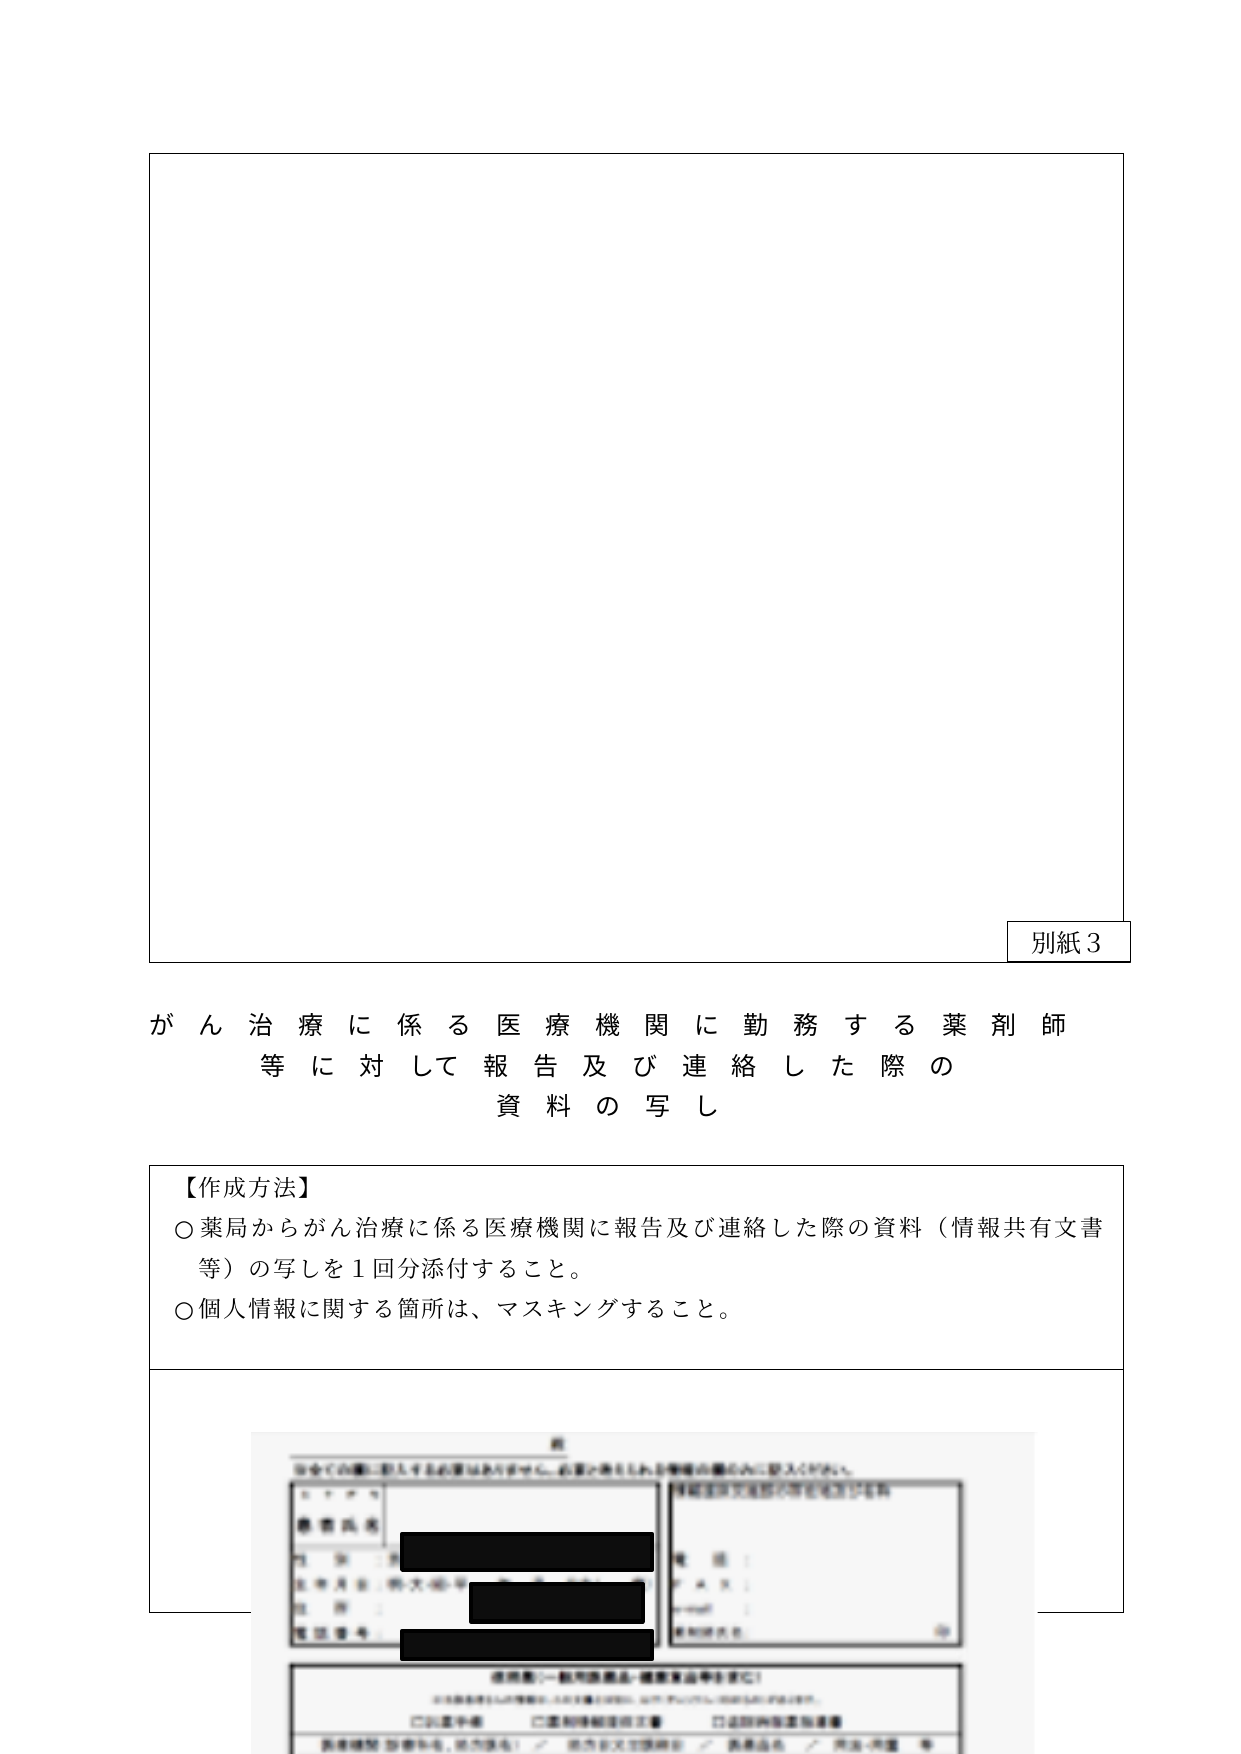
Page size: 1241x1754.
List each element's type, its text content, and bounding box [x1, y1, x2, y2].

table_cell [150, 1370, 1123, 1612]
text 資料の写し [149, 1084, 1091, 1125]
table_header 【作成方法】 ○薬局からがん治療に係る医療機関に報告及び連絡した際の資料（情報共有文書等）の写しを１回分添付すること。 ○個人情報に関する箇所は、マスキングすること。 [150, 1166, 1123, 1368]
table_cell [150, 154, 1123, 962]
picture [251, 1432, 1038, 1754]
text がん治療に係る医療機関に勤務する薬剤師等に対して報告及び連絡した際の [149, 1004, 1091, 1084]
